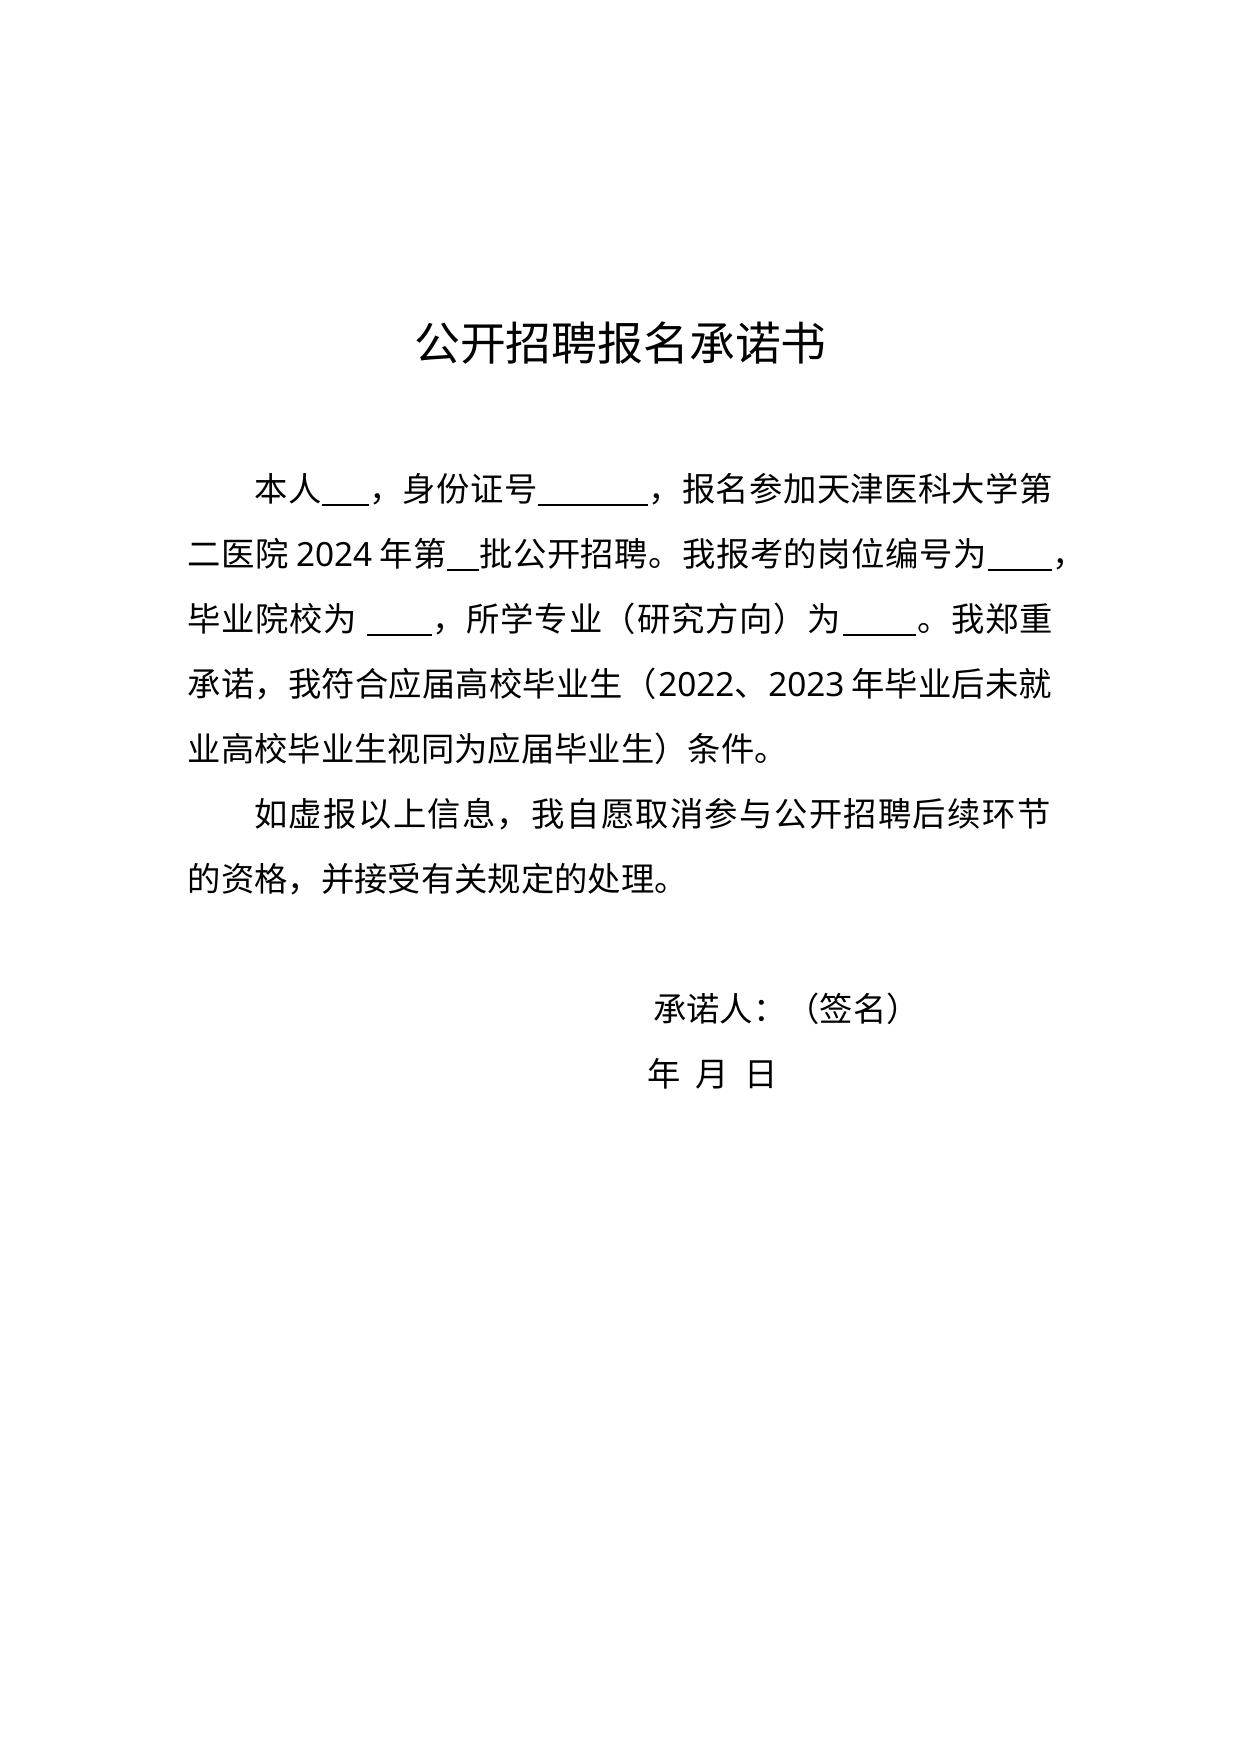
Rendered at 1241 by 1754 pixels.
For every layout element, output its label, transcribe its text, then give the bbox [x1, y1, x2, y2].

text 承诺人：（签名） [187, 974, 919, 1039]
text 年 月 日 [187, 1039, 919, 1104]
text 如虚报以上信息，我自愿取消参与公开招聘后续环节的资格，并接受有关规定的处理。 [187, 779, 1053, 909]
text 公开招聘报名承诺书 [187, 292, 1053, 389]
text 本人 ，身份证号 ，报名参加天津医科大学第二医院2024年第 批公开招聘。我报考的岗位编号为 ，毕业院校为 ，所学专业（研究方向）为 。我郑重承诺，我符合应届高校毕业生（2022、2023年毕业后未就业高校毕业生视同为应届毕业生）条件。 [187, 454, 1053, 779]
